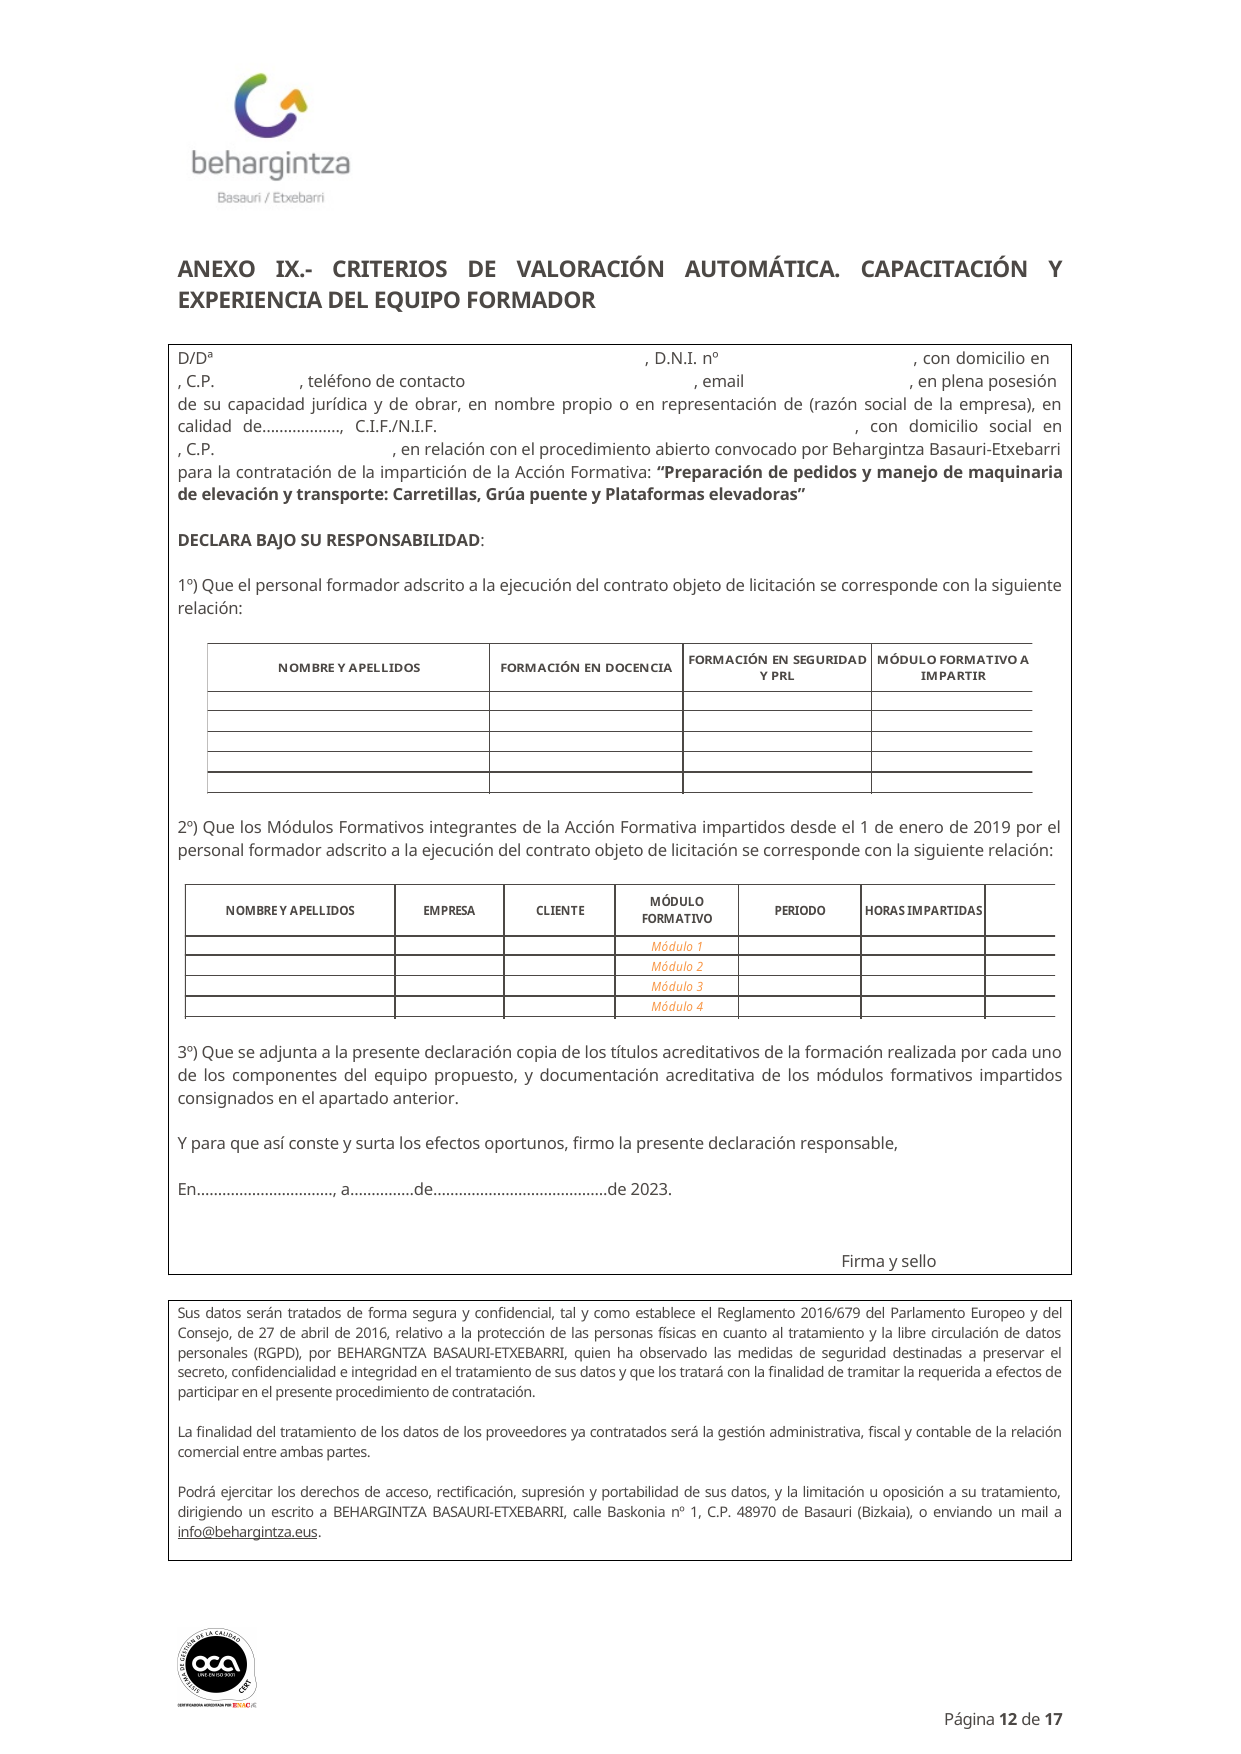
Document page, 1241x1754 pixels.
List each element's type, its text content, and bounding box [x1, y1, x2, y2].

text D/Dª , D.N.I. nº , con domicilio en , C.P. , teléfono de contacto , email , en plena posesión de su capacidad jurídica y de obrar, en nombre propio o en representación de (razón social de la empresa), en calidad de………………, C.I.F./N.I.F. , con domicilio social en , C.P. , en relación con el procedimiento abierto convocado por Behargintza Basauri-Etxebarri para la contratación de la impartición de la Acción Formativa: “Preparación de pedidos y manejo de maquinaria de elevación y transporte: Carretillas, Grúa puente y Plataformas elevadoras” [169, 345, 1071, 506]
picture [177, 1627, 257, 1708]
subtitle ANEXO IX.- CRITERIOS DE VALORACIÓN AUTOMÁTICA. CAPACITACIÓN Y EXPERIENCIA DEL EQUIPO FORMADOR [177, 253, 1063, 315]
text 1º) Que el personal formador adscrito a la ejecución del contrato objeto de licitación se corresponde con la siguiente relación: [177, 574, 1063, 619]
text En................................, a...............de.........................................de 2023. [177, 1177, 1063, 1200]
text Y para que así conste y surta los efectos oportunos, firmo la presente declaración responsable, [177, 1132, 1063, 1155]
text Firma y sello [169, 1246, 1071, 1274]
text La finalidad del tratamiento de los datos de los proveedores ya contratados será la gestión administrativa, fiscal y contable de la relación comercial entre ambas partes. [177, 1422, 1063, 1462]
text 3º) Que se adjunta a la presente declaración copia de los títulos acreditativos de la formación realizada por cada uno de los componentes del equipo propuesto, y documentación acreditativa de los módulos formativos impartidos consignados en el apartado anterior. [177, 1041, 1063, 1109]
text Sus datos serán tratados de forma segura y confidencial, tal y como establece el Reglamento 2016/679 del Parlamento Europeo y del Consejo, de 27 de abril de 2016, relativo a la protección de las personas físicas en cuanto al tratamiento y la libre circulación de datos personales (RGPD), por BEHARGNTZA BASAURI-ETXEBARRI, quien ha observado las medidas de seguridad destinadas a preservar el secreto, confidencialidad e integridad en el tratamiento de sus datos y que los tratará con la finalidad de tramitar la requerida a efectos de participar en el presente procedimiento de contratación. [169, 1301, 1071, 1402]
text Podrá ejercitar los derechos de acceso, rectificación, supresión y portabilidad de sus datos, y la limitación u oposición a su tratamiento, dirigiendo un escrito a BEHARGINTZA BASAURI-ETXEBARRI, calle Baskonia nº 1, C.P. 48970 de Basauri (Bizkaia), o enviando un mail a info@behargintza.eus. [177, 1482, 1063, 1541]
text 2º) Que los Módulos Formativos integrantes de la Acción Formativa impartidos desde el 1 de enero de 2019 por el personal formador adscrito a la ejecución del contrato objeto de licitación se corresponde con la siguiente relación: [177, 816, 1063, 861]
text DECLARA BAJO SU RESPONSABILIDAD: [177, 528, 1063, 551]
picture [177, 44, 365, 232]
